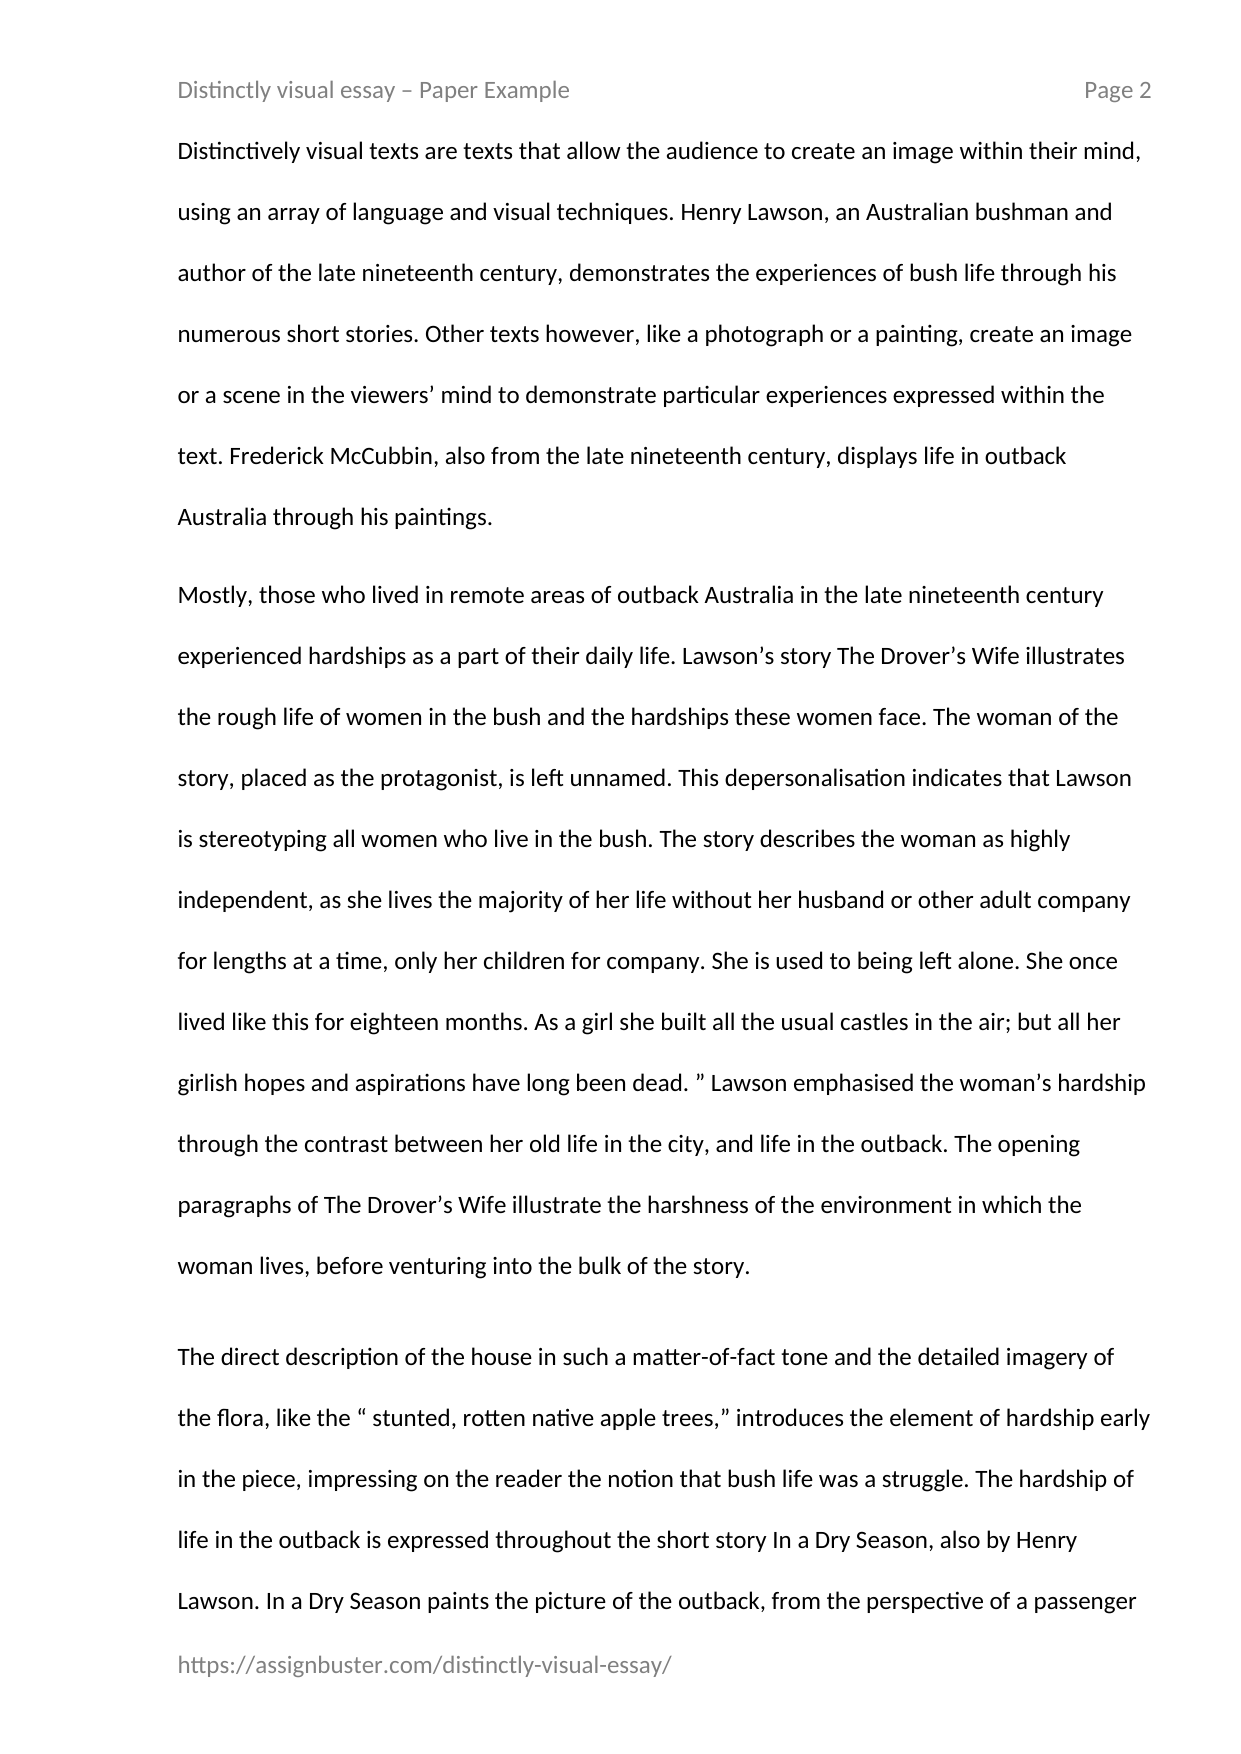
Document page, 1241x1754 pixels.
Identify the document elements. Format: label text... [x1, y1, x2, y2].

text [177, 1341, 1152, 1615]
text Mostly, those who lived in remote areas of outback Australia in the late nineteenth century experienced hardships as a part of their daily life. Lawson’s story The Drover’s Wife illustrates the rough life of women in the bush and the hardships these women face. The woman of the story, placed as the protagonist, is left unnamed. This depersonalisation indicates that Lawson is stereotyping all women who live in the bush. The story describes the woman as highly independent, as she lives the majority of her life without her husband or other adult company for lengths at a time, only her children for company. She is used to being left alone. She once lived like this for eighteen months. As a girl she built all the usual castles in the air; but all her girlish hopes and aspirations have long been dead. ” Lawson emphasised the woman’s hardship through the contrast between her old life in the city, and life in the outback. The opening paragraphs of The Drover’s Wife illustrate the harshness of the environment in which the woman lives, before venturing into the bulk of the story. [177, 579, 1152, 1281]
text Distinctively visual texts are texts that allow the audience to create an image within their mind, using an array of language and visual techniques. Henry Lawson, an Australian bushman and author of the late nineteenth century, demonstrates the experiences of bush life through his numerous short stories. Other texts however, like a photograph or a painting, create an image or a scene in the viewers’ mind to demonstrate particular experiences expressed within the text. Frederick McCubbin, also from the late nineteenth century, displays life in outback Australia through his paintings. [177, 135, 1152, 532]
